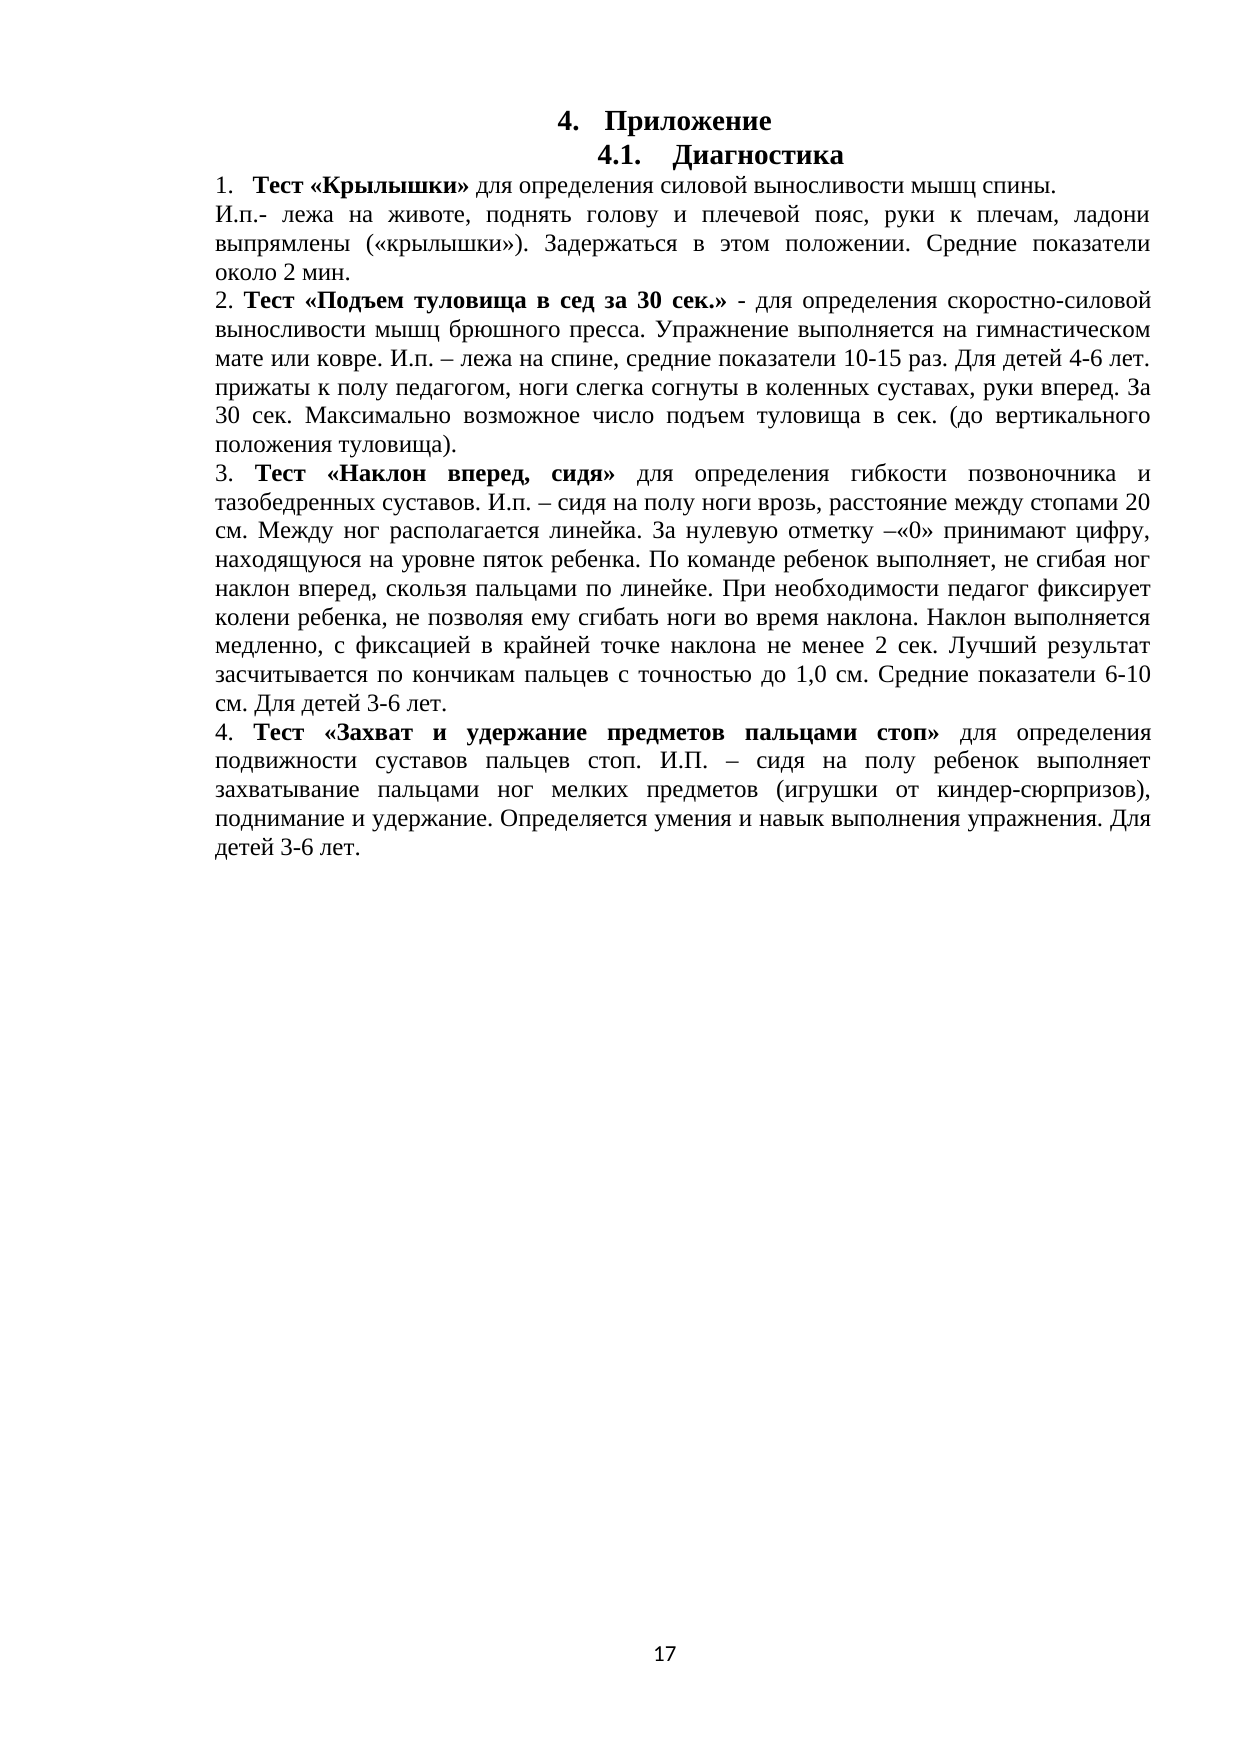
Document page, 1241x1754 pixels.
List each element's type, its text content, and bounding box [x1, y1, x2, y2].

text 3. Тест «Наклон вперед, сидя» для определения гибкости позвоночника и тазобедренных суставов. И.п. – сидя на полу ноги врозь, расстояние между стопами 20 см. Между ног располагается линейка. За нулевую отметку –«0» принимают цифру, находящуюся на уровне пяток ребенка. По команде ребенок выполняет, не сгибая ног наклон вперед, скользя пальцами по линейке. При необходимости педагог фиксирует колени ребенка, не позволяя ему сгибать ноги во время наклона. Наклон выполняется медленно, с фиксацией в крайней точке наклона не менее 2 сек. Лучший результат засчитывается по кончикам пальцев с точностью до 1,0 см. Средние показатели 6-10 см. Для детей 3-6 лет. [215, 458, 1152, 717]
text 2. Тест «Подъем туловища в сед за 30 сек.» - для определения скоростно-силовой выносливости мышц брюшного пресса. Упражнение выполняется на гимнастическом мате или ковре. И.п. – лежа на спине, средние показатели 10-15 раз. Для детей 4-6 лет. прижаты к полу педагогом, ноги слегка согнуты в коленных суставах, руки вперед. За 30 сек. Максимально возможное число подъем туловища в сек. (до вертикального положения туловища). [215, 286, 1152, 458]
text И.п.- лежа на животе, поднять голову и плечевой пояс, руки к плечам, ладони выпрямлены («крылышки»). Задержаться в этом положении. Средние показатели около 2 мин. [215, 199, 1152, 286]
text 4. Тест «Захват и удержание предметов пальцами стоп» для определения подвижности суставов пальцев стоп. И.П. – сидя на полу ребенок выполняет захватывание пальцами ног мелких предметов (игрушки от киндер-сюрпризов), поднимание и удержание. Определяется умения и навык выполнения упражнения. Для детей 3-6 лет. [215, 717, 1152, 861]
list Приложение [177, 103, 1152, 137]
list Тест «Крылышки» для определения силовой выносливости мышц спины. [215, 171, 1152, 199]
list Диагностика [290, 137, 1152, 171]
